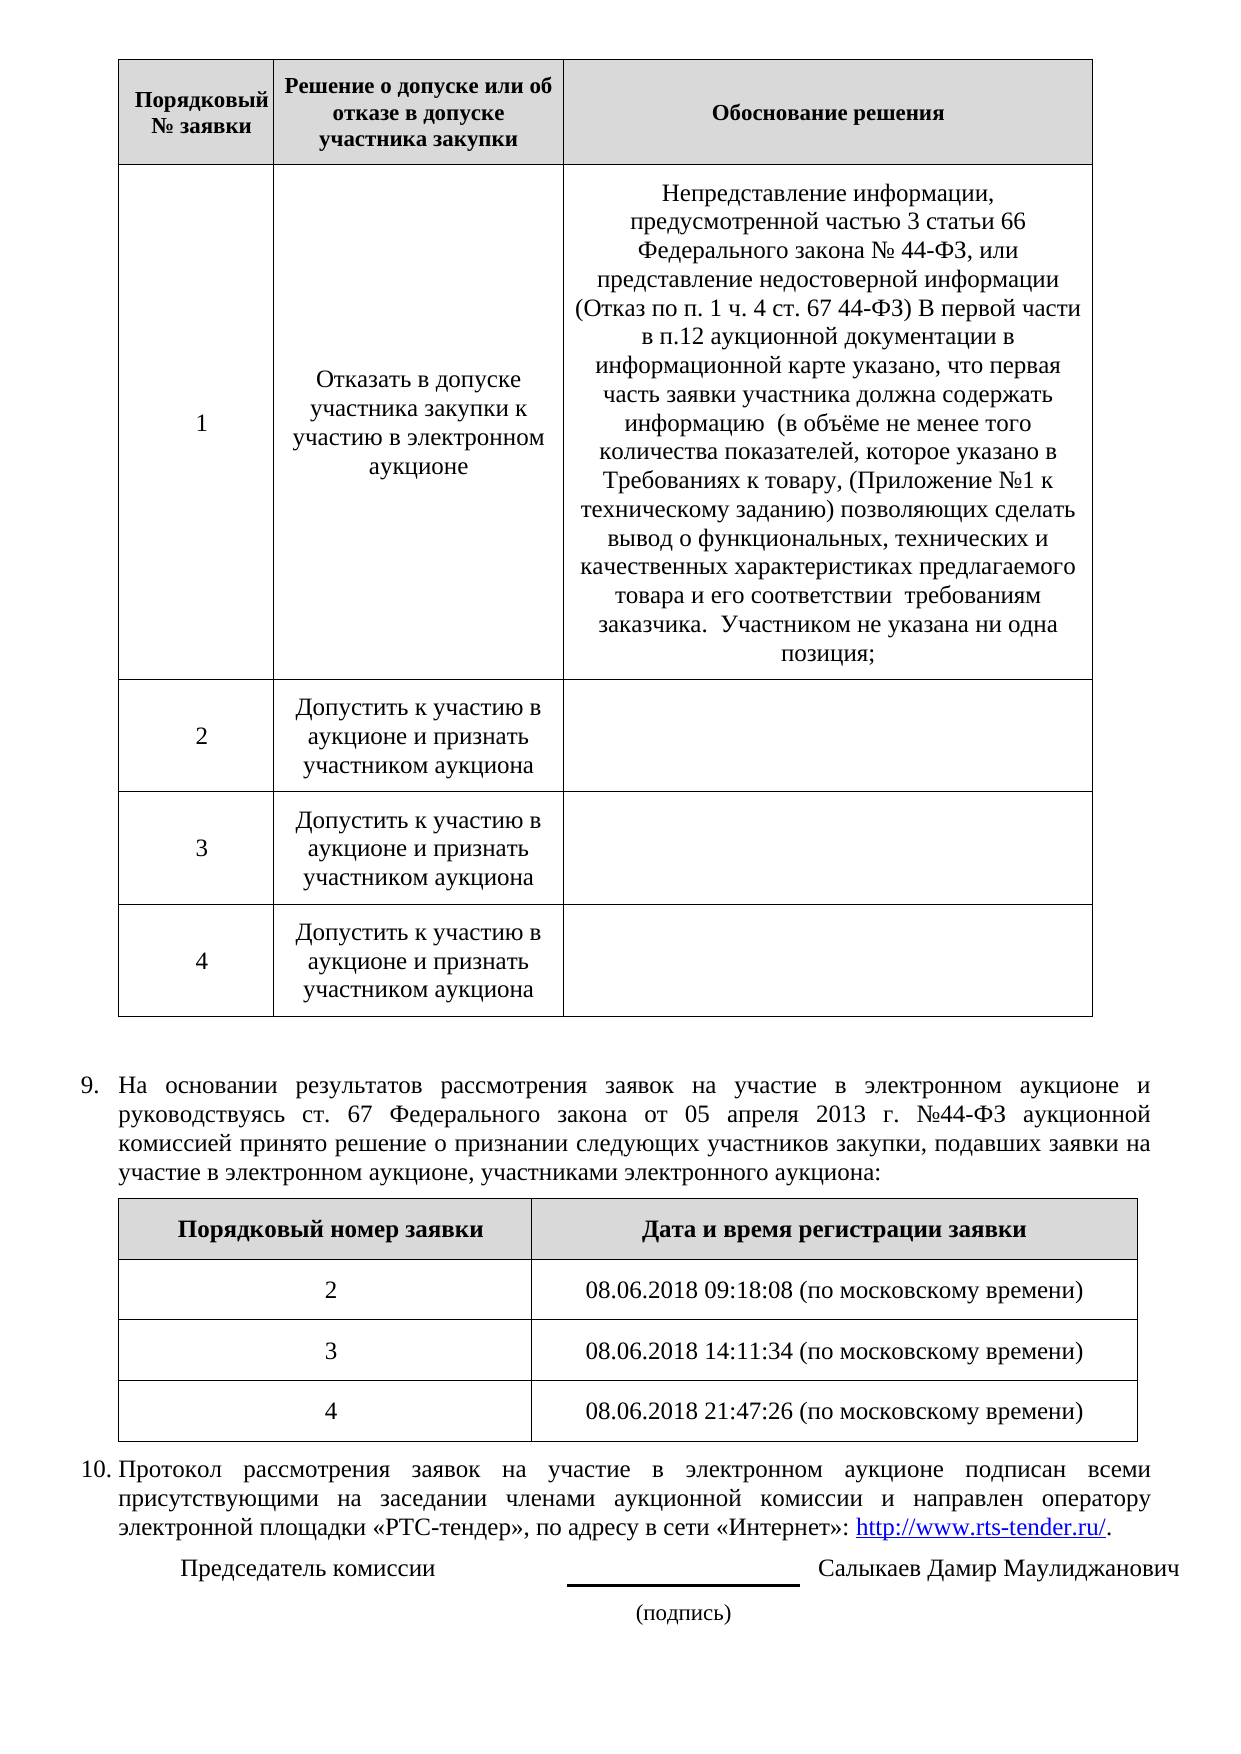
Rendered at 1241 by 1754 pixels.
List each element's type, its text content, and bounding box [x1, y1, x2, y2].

table_cell [564, 680, 1092, 791]
table_cell [564, 792, 1092, 903]
table_cell 08.06.2018 21:47:26 (по московскому времени) [532, 1381, 1137, 1441]
table_cell 4 [119, 905, 273, 1016]
table_cell Непредставление информации, предусмотренной частью 3 статьи 66 Федерального закона № 44-ФЗ, или представление недостоверной информации (Отказ по п. 1 ч. 4 ст. 67 44-ФЗ) В первой части в п.12 аукционной документации в информационной карте указано, что первая часть заявки участника должна содержать информацию (в объёме не менее того количества показателей, которое указано в Требованиях к товару, (Приложение №1 к техническому заданию) позволяющих сделать вывод о функциональных, технических и качественных характеристиках предлагаемого товара и его соответствии требованиям заказчика. Участником не указана ни одна позиция; [564, 165, 1092, 679]
table_cell [564, 905, 1092, 1016]
table_cell Допустить к участию в аукционе и признать участником аукциона [274, 792, 563, 903]
table_header (подпись) [564, 1540, 815, 1638]
table_cell 1 [119, 165, 273, 679]
table_header Решение о допуске или об отказе в допуске участника закупки [274, 60, 563, 164]
table_cell 2 [119, 680, 273, 791]
table_cell Отказать в допуске участника закупки к участию в электронном аукционе [274, 165, 563, 679]
table_cell Допустить к участию в аукционе и признать участником аукциона [274, 680, 563, 791]
table_cell Допустить к участию в аукционе и признать участником аукциона [274, 905, 563, 1016]
table_header Порядковый номер заявки [119, 1199, 531, 1259]
table_header Порядковый № заявки [119, 60, 273, 164]
table_header Салыкаев Дамир Маулиджанович [815, 1540, 1196, 1638]
table_header Обоснование решения [564, 60, 1092, 164]
table_header Дата и время регистрации заявки [532, 1199, 1137, 1259]
list На основании результатов рассмотрения заявок на участие в электронном аукционе и руководствуясь ст. 67 Федерального закона от 05 апреля 2013 г. №44-ФЗ аукционной комиссией принято решение о признании следующих участников закупки, подавших заявки на участие в электронном аукционе, участниками электронного аукциона: [81, 1071, 1152, 1186]
table_cell 2 [119, 1260, 531, 1319]
table_cell 4 [119, 1381, 531, 1441]
table_cell 08.06.2018 09:18:08 (по московскому времени) [532, 1260, 1137, 1319]
table_cell 3 [119, 792, 273, 903]
list Протокол рассмотрения заявок на участие в электронном аукционе подписан всеми присутствующими на заседании членами аукционной комиссии и направлен оператору электронной площадки «РТС-тендер», по адресу в сети «Интернет»: http://www.rts-tender.ru/. [81, 1454, 1152, 1540]
table_cell 08.06.2018 14:11:34 (по московскому времени) [532, 1320, 1137, 1380]
table_header Председатель комиссии [177, 1540, 564, 1638]
table_cell 3 [119, 1320, 531, 1380]
